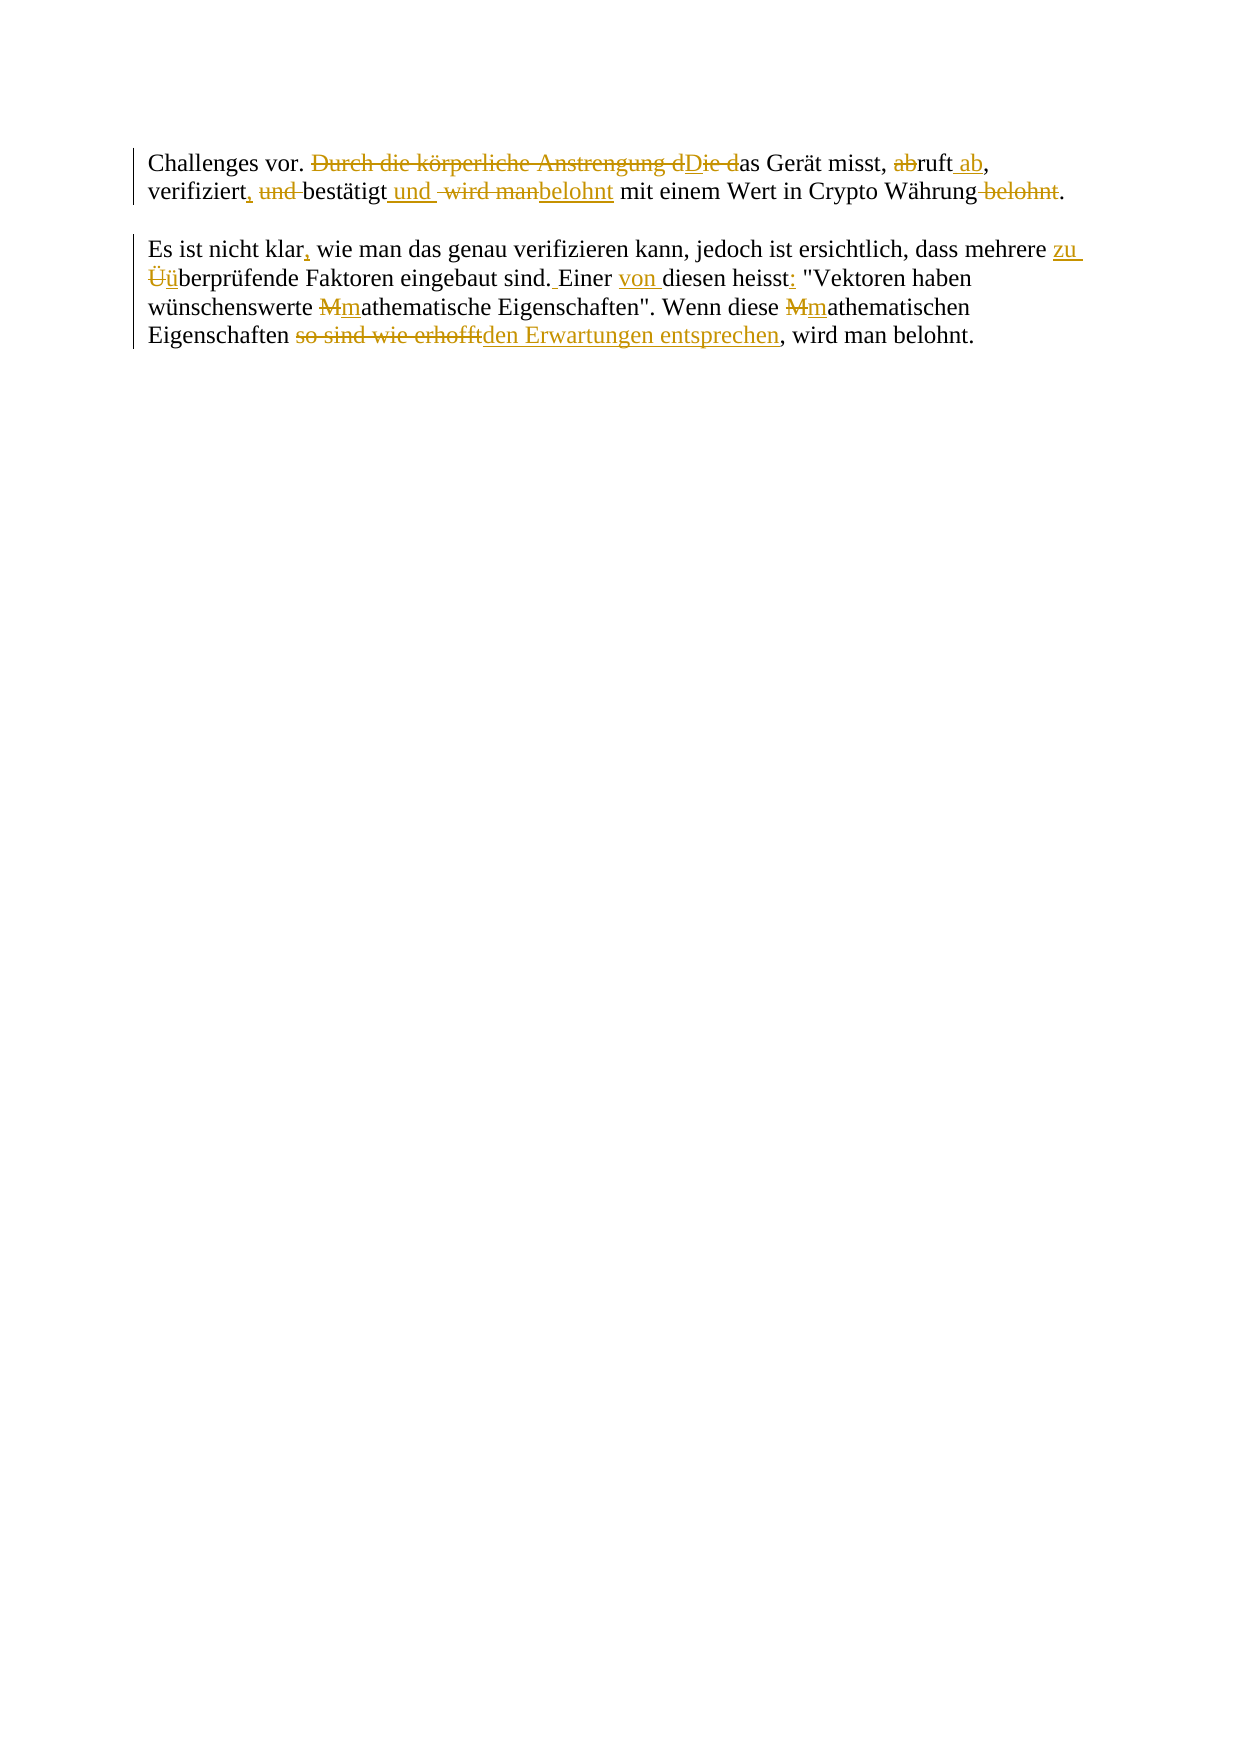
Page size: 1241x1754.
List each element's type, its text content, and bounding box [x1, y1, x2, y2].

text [148, 148, 1093, 205]
text Es ist nicht klar wie man das genau verifizieren kann, jedoch ist ersichtlich, dass mehrere berprüfende Faktoren eingebaut sind.Einer diesen heisst "Vektoren haben wünschenswerte athematische Eigenschaften". Wenn diese athematischen Eigenschaften , wird man belohnt. [148, 234, 1093, 349]
